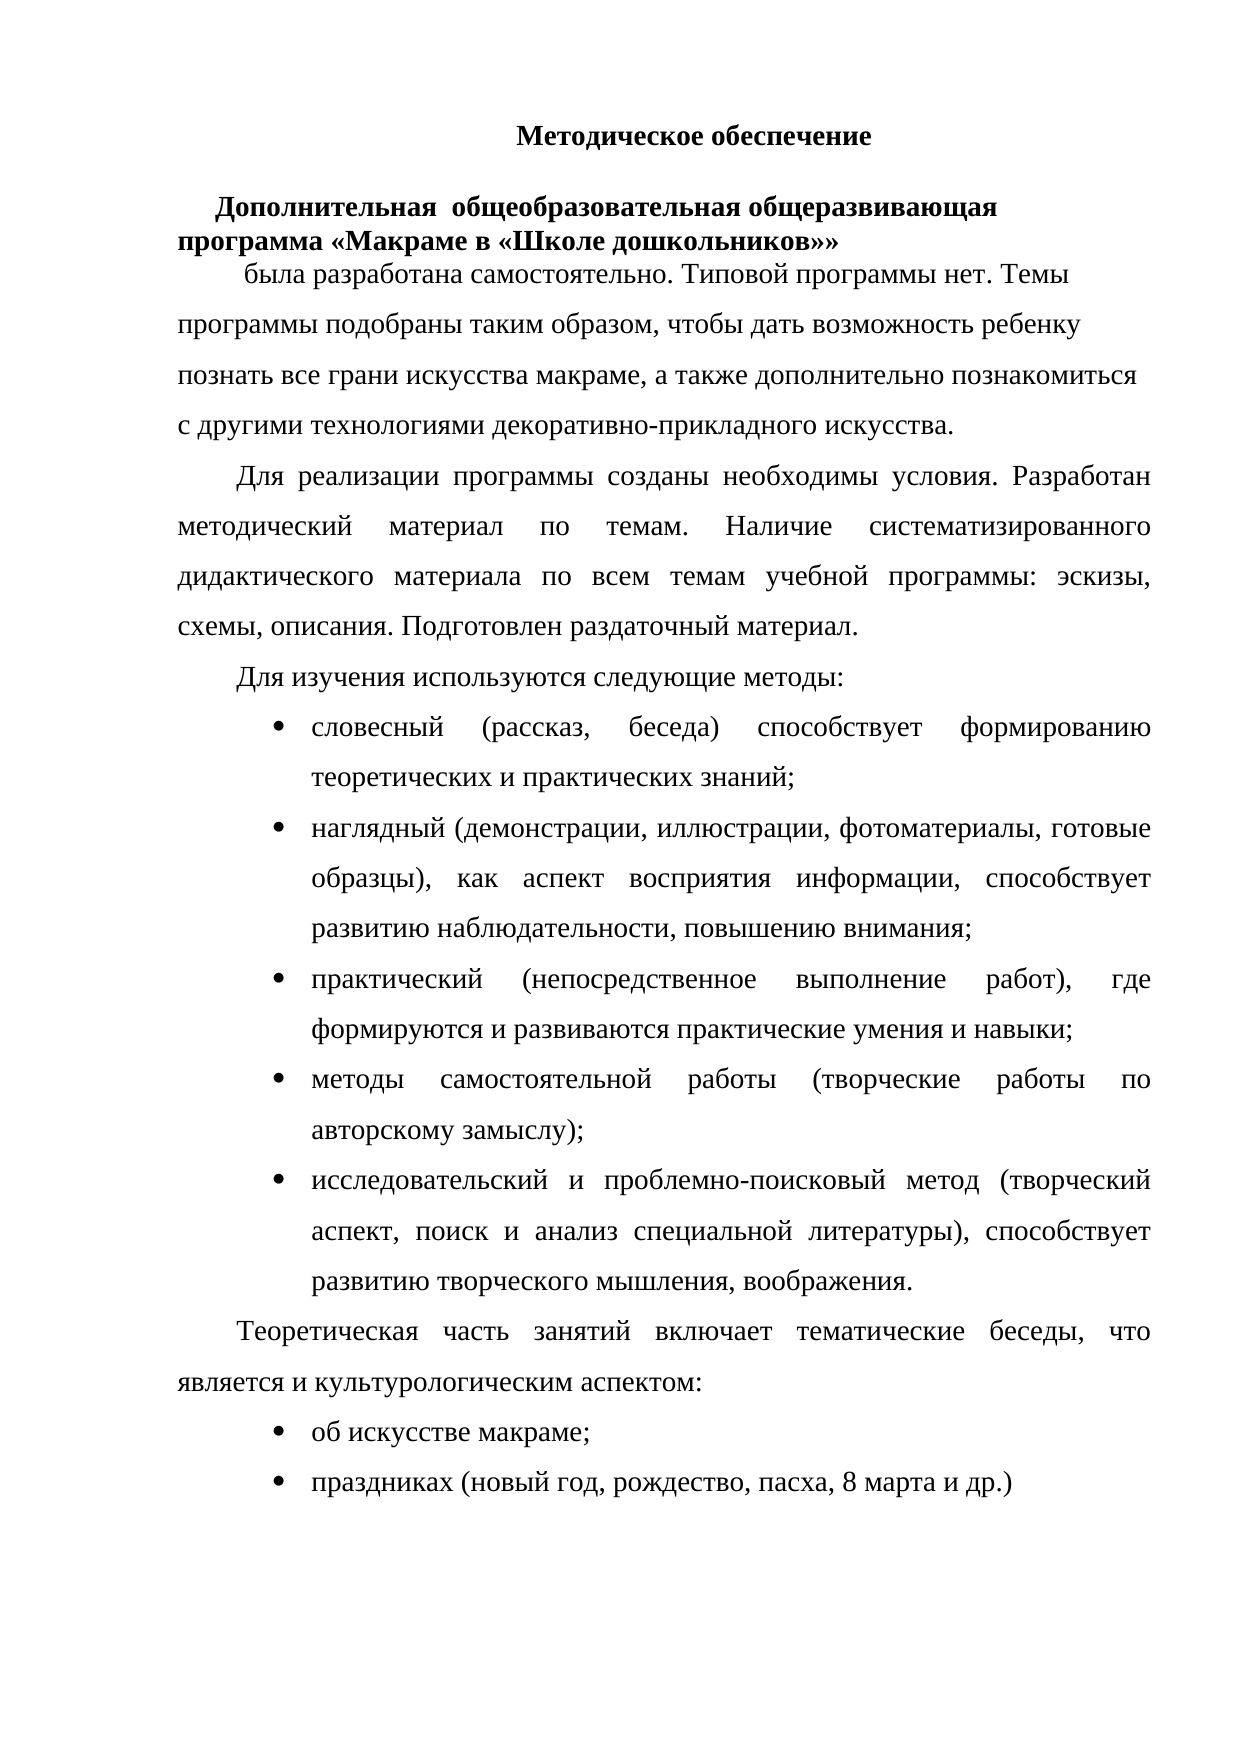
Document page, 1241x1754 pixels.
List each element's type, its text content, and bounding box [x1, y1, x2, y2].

list практический (непосредственное выполнение работ), где формируются и развиваются практические умения и навыки; [274, 961, 1152, 1045]
list методы самостоятельной работы (творческие работы по авторскому замыслу); [274, 1062, 1152, 1146]
list праздниках (новый год, рождество, пасха, 8 марта и др.) [274, 1464, 1152, 1498]
text была разработана самостоятельно. Типовой программы нет. Темы программы подобраны таким образом, чтобы дать возможность ребенку познать все грани искусства макраме, а также дополнительно познакомиться с другими технологиями декоративно-прикладного искусства. [177, 256, 1152, 441]
text Для изучения используются следующие методы: [177, 659, 1152, 692]
list об искусстве макраме; [274, 1414, 1152, 1448]
subtitle Дополнительная общеобразовательная общеразвивающая программа «Макраме в «Школе дошкольников»» [177, 189, 1152, 256]
list наглядный (демонстрации, иллюстрации, фотоматериалы, готовые образцы), как аспект восприятия информации, способствует развитию наблюдательности, повышению внимания; [274, 810, 1152, 944]
text Для реализации программы созданы необходимы условия. Разработан методический материал по темам. Наличие систематизированного дидактического материала по всем темам учебной программы: эскизы, схемы, описания. Подготовлен раздаточный материал. [177, 458, 1152, 642]
text Теоретическая часть занятий включает тематические беседы, что является и культурологическим аспектом: [177, 1313, 1152, 1397]
text Методическое обеспечение [177, 118, 1152, 152]
list словесный (рассказ, беседа) способствует формированию теоретических и практических знаний; [274, 709, 1152, 793]
list исследовательский и проблемно-поисковый метод (творческий аспект, поиск и анализ специальной литературы), способствует развитию творческого мышления, воображения. [274, 1162, 1152, 1297]
